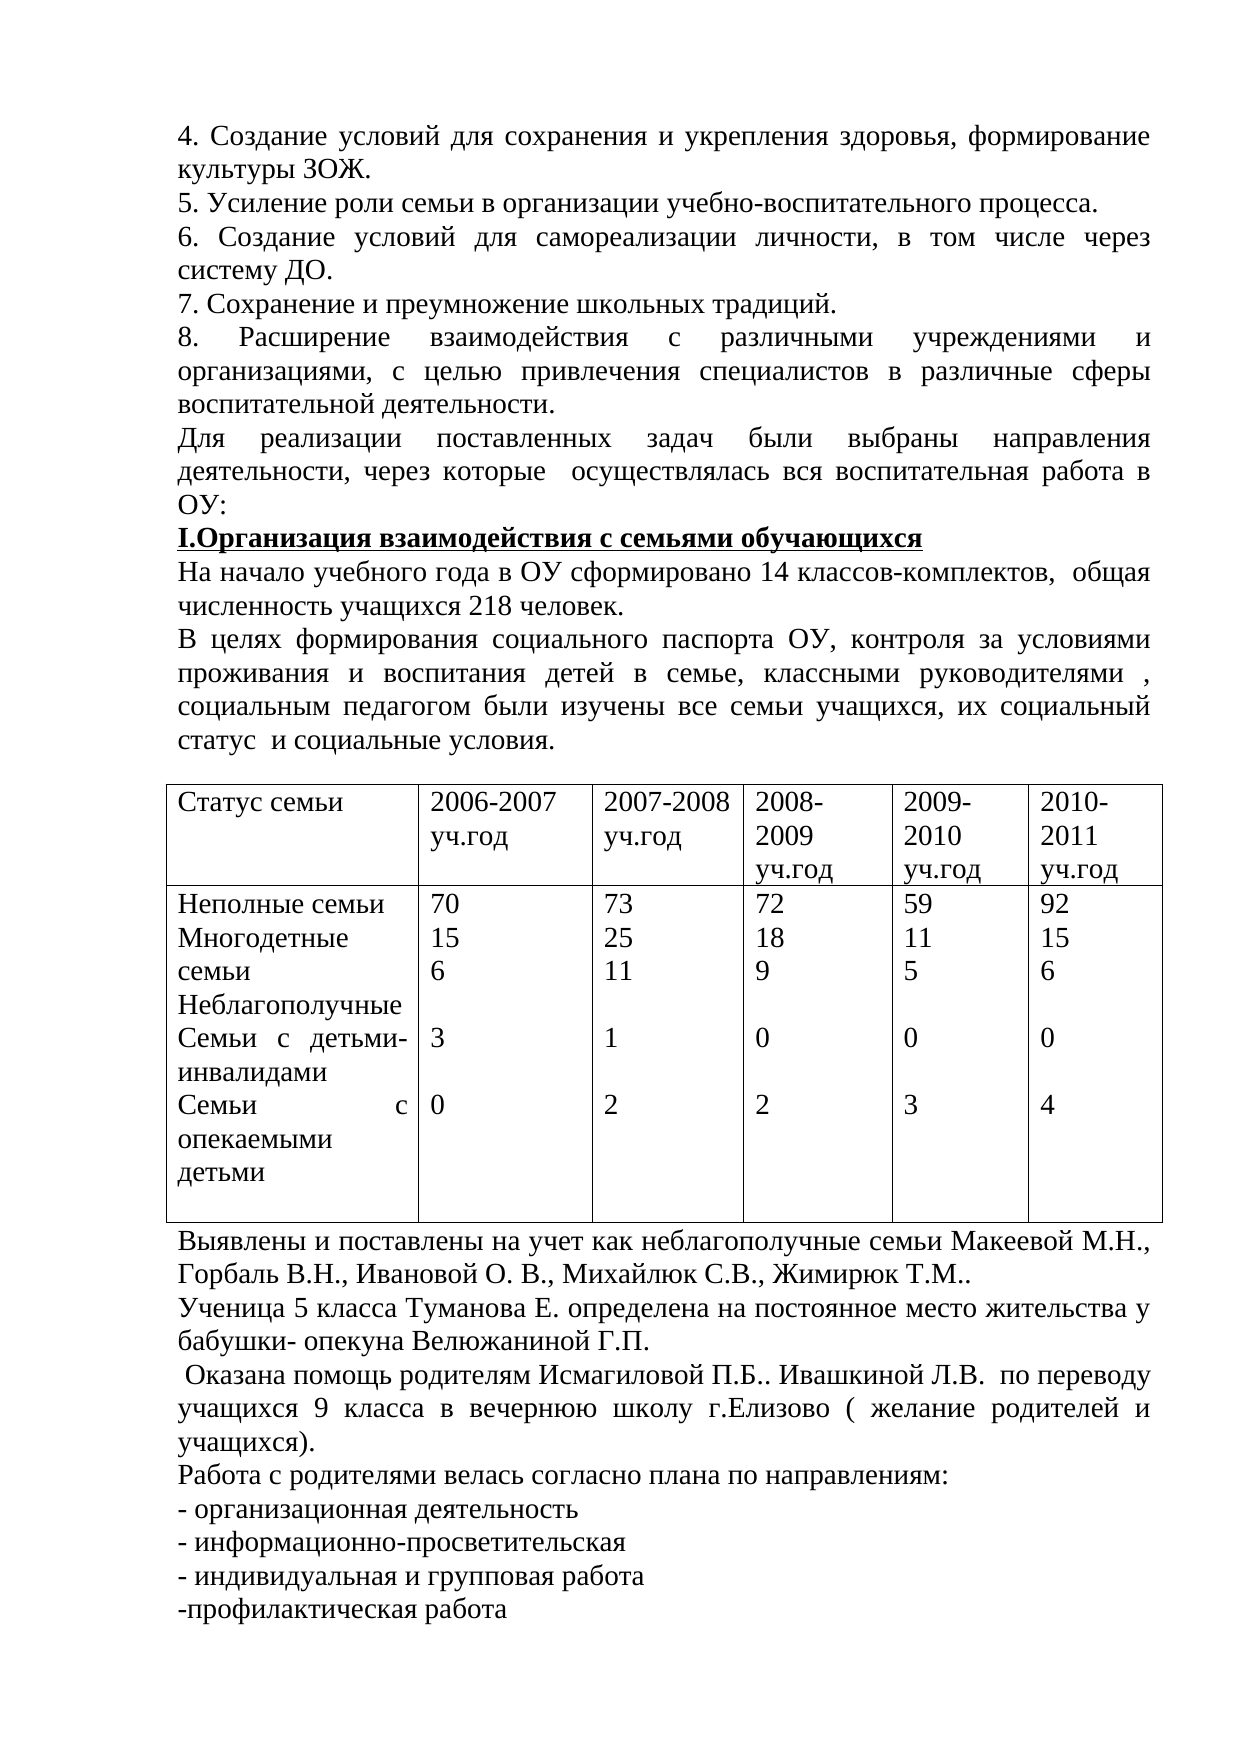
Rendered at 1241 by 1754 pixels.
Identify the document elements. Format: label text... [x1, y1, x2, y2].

text -профилактическая работа [177, 1592, 1152, 1625]
table_header 2010-2011 уч.год [1029, 785, 1162, 885]
table_cell 70 15 6 3 0 [419, 886, 592, 1222]
table_cell 73 25 11 1 2 [593, 886, 743, 1222]
text 6. Создание условий для самореализации личности, в том числе через систему ДО. [177, 219, 1152, 286]
text 5. Усиление роли семьи в организации учебно-воспитательного процесса. [177, 185, 1152, 219]
text 7. Сохранение и преумножение школьных традиций. [177, 286, 1152, 319]
table_header 2007-2008 уч.год [593, 785, 743, 885]
table_header 2009-2010 уч.год [893, 785, 1028, 885]
table_header Статус семьи [167, 785, 418, 885]
text Работа с родителями велась согласно плана по направлениям: [177, 1457, 1152, 1491]
text Для реализации поставленных задач были выбраны направления деятельности, через которые осуществлялась вся воспитательная работа в ОУ: [177, 420, 1152, 521]
text - индивидуальная и групповая работа [177, 1558, 1152, 1592]
text - организационная деятельность [177, 1491, 1152, 1524]
text I.Организация взаимодействия с семьями обучающихся [177, 521, 1152, 554]
text На начало учебного года в ОУ сформировано 14 классов-комплектов, общая численность учащихся 218 человек. [177, 554, 1152, 621]
text Ученица 5 класса Туманова Е. определена на постоянное место жительства у бабушки- опекуна Велюжаниной Г.П. [177, 1290, 1152, 1357]
table_cell Неполные семьи Многодетные семьи Неблагополучные Семьи с детьми-инвалидами Семьи с опекаемыми детьми [167, 886, 418, 1222]
text В целях формирования социального паспорта ОУ, контроля за условиями проживания и воспитания детей в семье, классными руководителями , социальным педагогом были изучены все семьи учащихся, их социальный статус и социальные условия. [177, 621, 1152, 755]
text - информационно-просветительская [177, 1524, 1152, 1558]
table_cell 92 15 6 0 4 [1029, 886, 1162, 1222]
table_header 2006-2007 уч.год [419, 785, 592, 885]
table_cell 72 18 9 0 2 [744, 886, 892, 1222]
text Выявлены и поставлены на учет как неблагополучные семьи Макеевой М.Н., Горбаль В.Н., Ивановой О. В., Михайлюк С.В., Жимирюк Т.М.. [177, 1223, 1152, 1290]
text 8. Расширение взаимодействия с различными учреждениями и организациями, с целью привлечения специалистов в различные сферы воспитательной деятельности. [177, 319, 1152, 420]
table_header 2008-2009 уч.год [744, 785, 892, 885]
text 4. Создание условий для сохранения и укрепления здоровья, формирование культуры ЗОЖ. [177, 118, 1152, 185]
table_cell 59 11 5 0 3 [893, 886, 1028, 1222]
text Оказана помощь родителям Исмагиловой П.Б.. Ивашкиной Л.В. по переводу учащихся 9 класса в вечернюю школу г.Елизово ( желание родителей и учащихся). [177, 1357, 1152, 1457]
